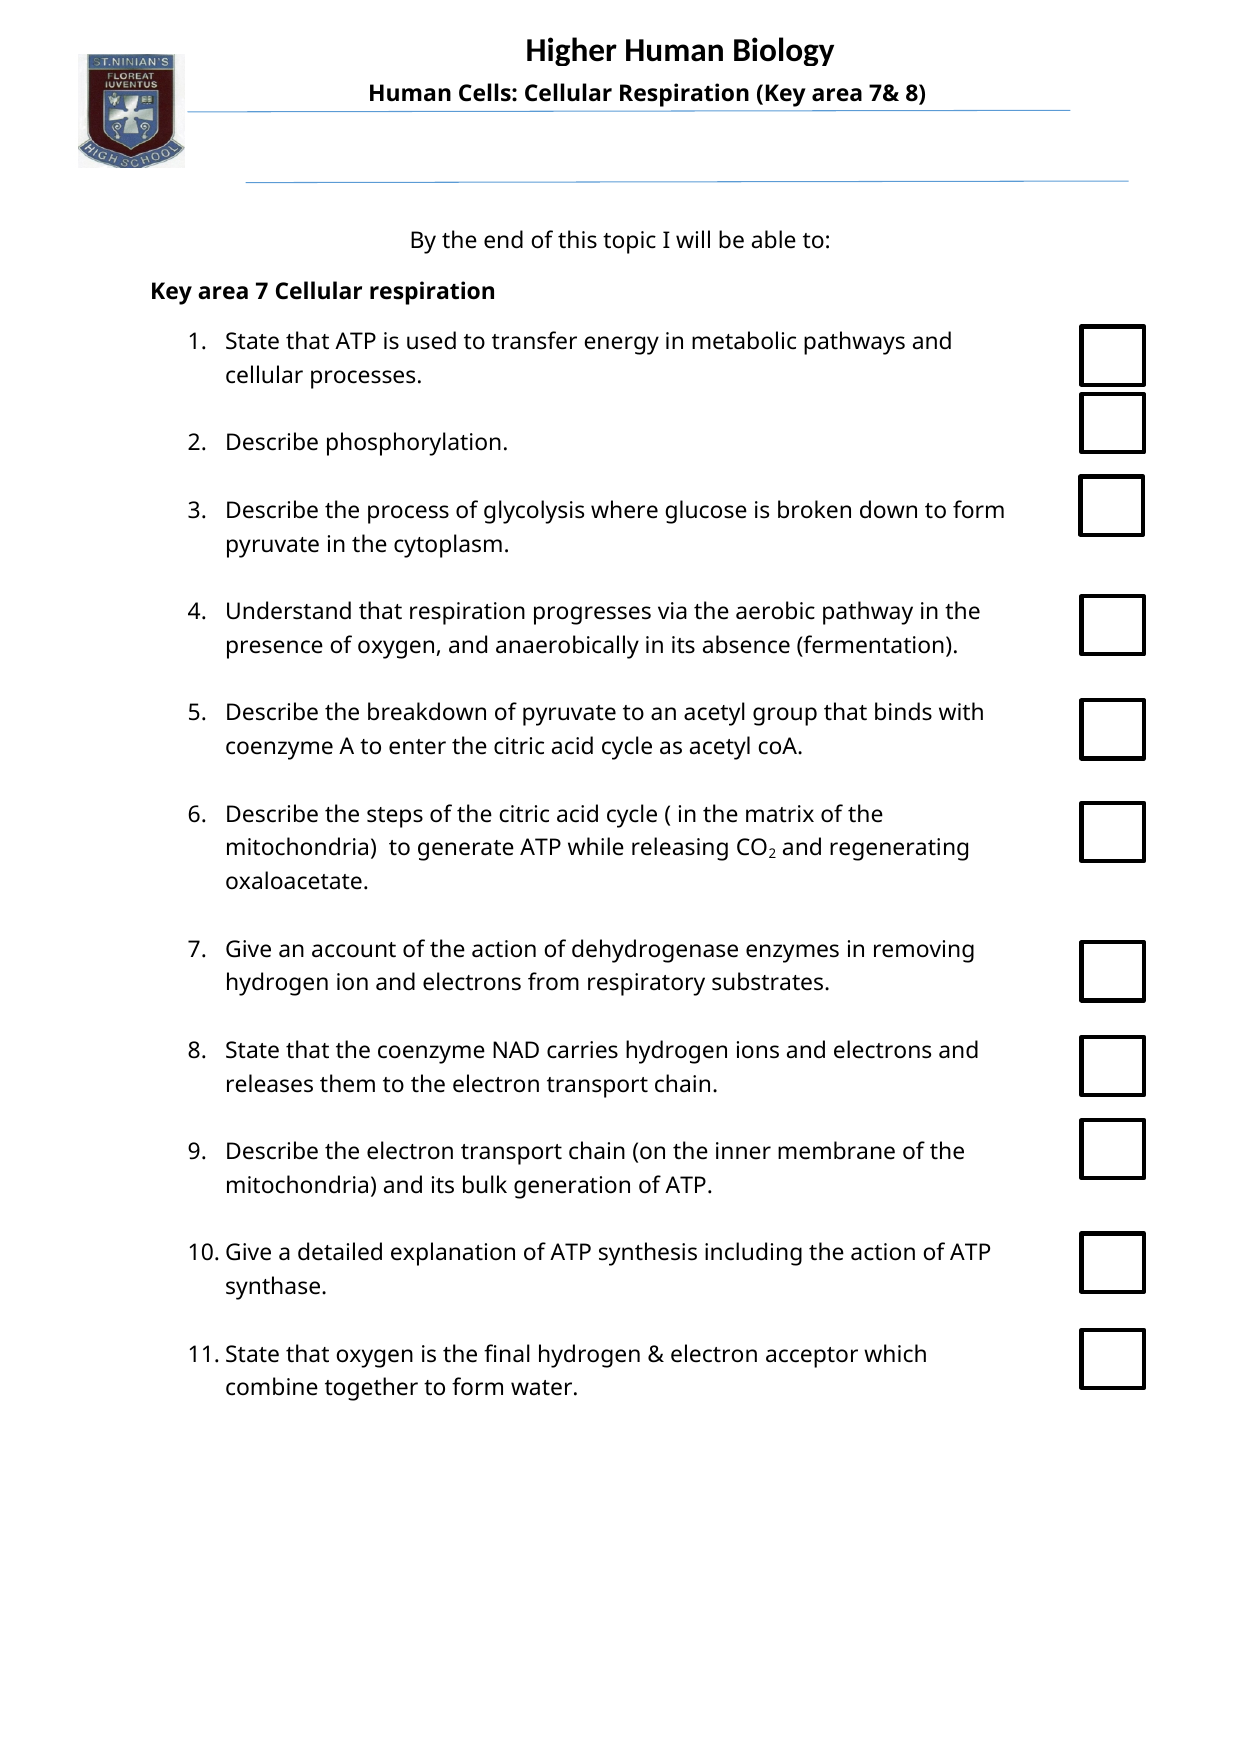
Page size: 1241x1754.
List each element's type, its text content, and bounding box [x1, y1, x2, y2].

list State that the coenzyme NAD carries hydrogen ions and electrons and releases them to the electron transport chain. [187, 1034, 1007, 1099]
list Understand that respiration progresses via the aerobic pathway in the presence of oxygen, and anaerobically in its absence (fermentation). [187, 595, 1007, 660]
list State that ATP is used to transfer energy in metabolic pathways and cellular processes. [187, 325, 1007, 390]
list Give a detailed explanation of ATP synthesis including the action of ATP synthase. [187, 1236, 1007, 1301]
text Human Cells: Cellular Respiration (Key area 7& 8) [186, 76, 1090, 108]
list Describe the breakdown of pyruvate to an acetyl group that binds with coenzyme A to enter the citric acid cycle as acetyl coA. [187, 696, 1007, 761]
text Key area 7 Cellular respiration [150, 274, 1090, 306]
list Describe the steps of the citric acid cycle ( in the matrix of the mitochondria) to generate ATP while releasing CO2 and regenerating oxaloacetate. [187, 797, 1007, 896]
picture [72, 54, 186, 168]
list State that oxygen is the final hydrogen & electron acceptor which combine together to form water. [187, 1337, 1007, 1402]
list Describe the process of glycolysis where glucose is broken down to form pyruvate in the cytoplasm. [187, 494, 1007, 559]
list Describe phosphorylation. [187, 426, 1007, 457]
list Describe the electron transport chain (on the inner membrane of the mitochondria) and its bulk generation of ATP. [187, 1135, 1007, 1200]
list Give an account of the action of dehydrogenase enzymes in removing hydrogen ion and electrons from respiratory substrates. [187, 932, 1007, 997]
text By the end of this topic I will be able to: [150, 224, 1090, 255]
